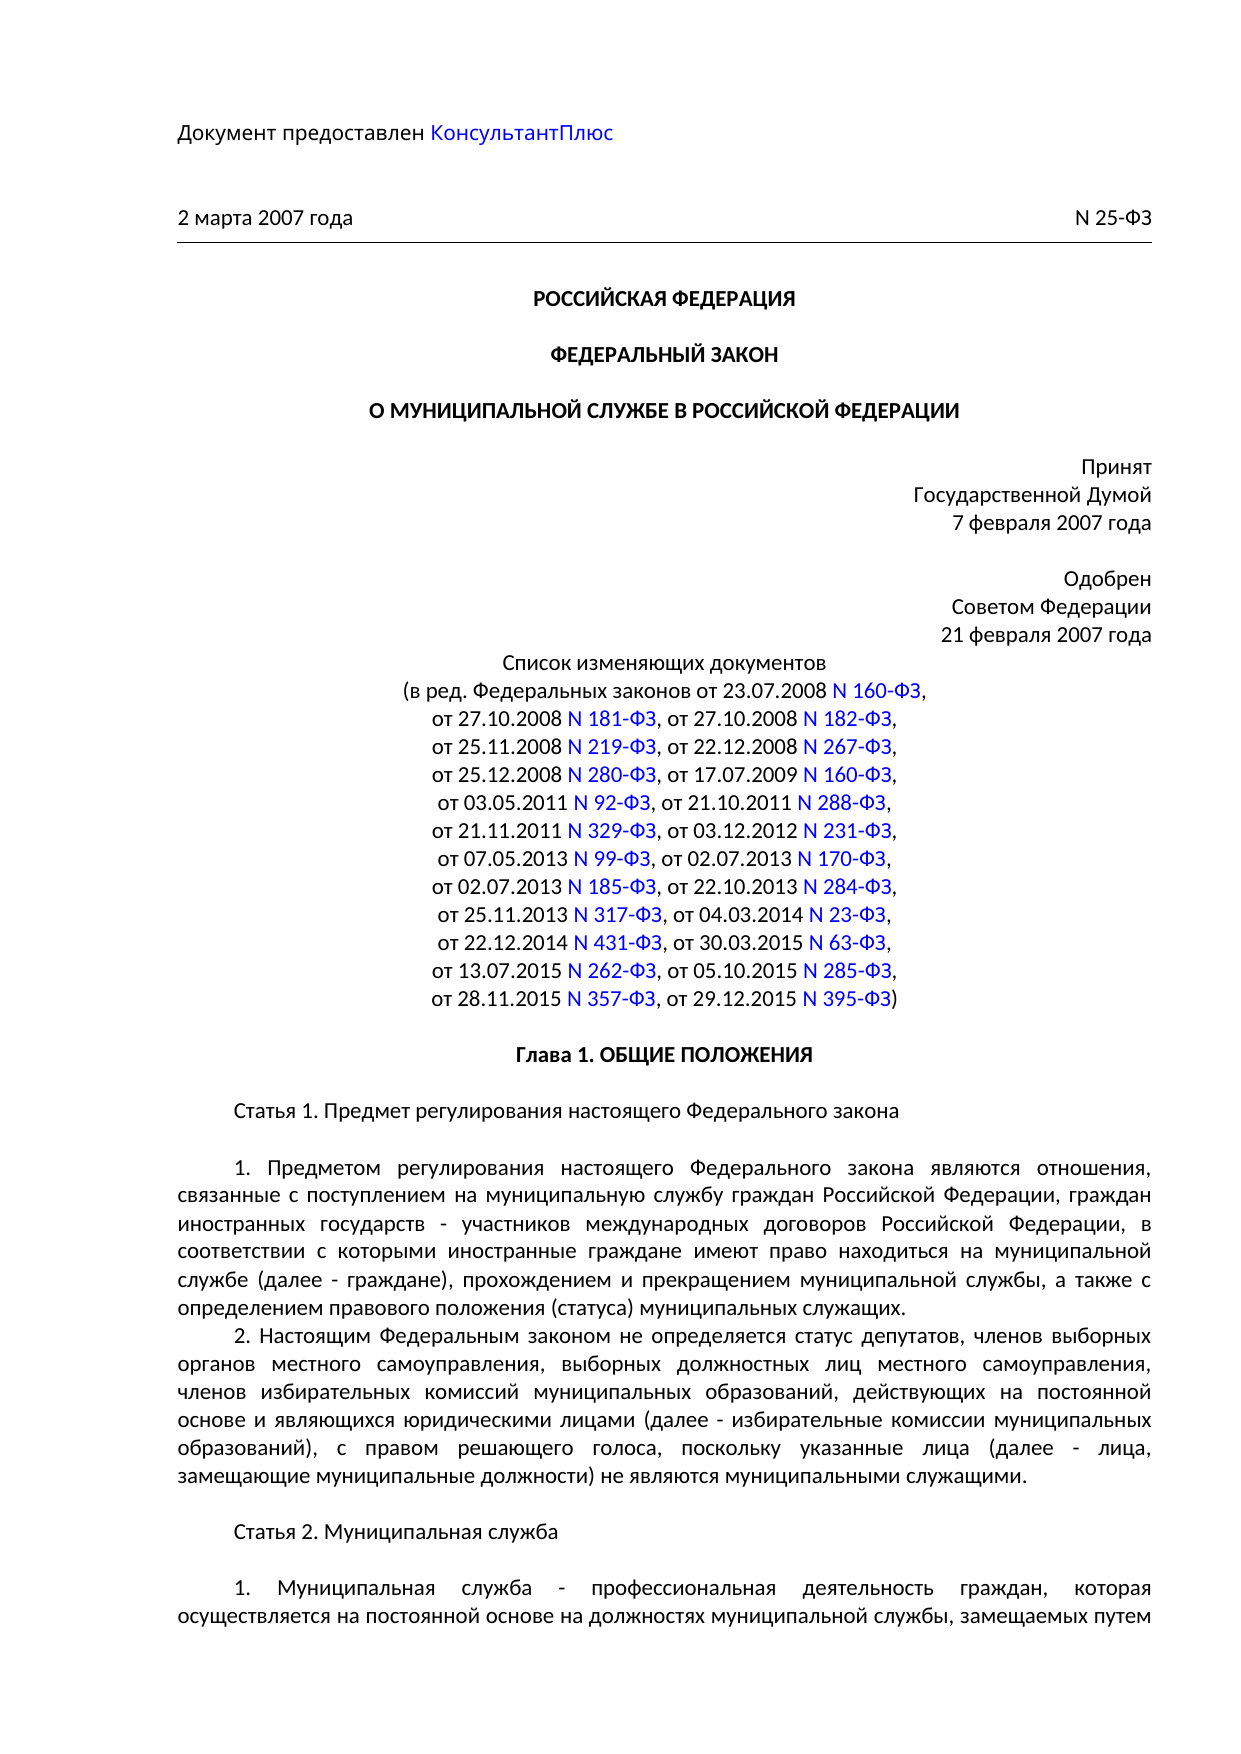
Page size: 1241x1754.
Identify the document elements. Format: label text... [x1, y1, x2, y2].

text от 02.07.2013 N 185-ФЗ, от 22.10.2013 N 284-ФЗ, [177, 872, 1152, 900]
text Список изменяющих документов [177, 648, 1152, 676]
text Советом Федерации [177, 592, 1152, 620]
text от 07.05.2013 N 99-ФЗ, от 02.07.2013 N 170-ФЗ, [177, 844, 1152, 872]
text от 25.11.2013 N 317-ФЗ, от 04.03.2014 N 23-ФЗ, [177, 900, 1152, 928]
text от 22.12.2014 N 431-ФЗ, от 30.03.2015 N 63-ФЗ, [177, 928, 1152, 956]
text 2. Настоящим Федеральным законом не определяется статус депутатов, членов выборных органов местного самоуправления, выборных должностных лиц местного самоуправления, членов избирательных комиссий муниципальных образований, действующих на постоянной основе и являющихся юридическими лицами (далее - избирательные комиссии муниципальных образований), с правом решающего голоса, поскольку указанные лица (далее - лица, замещающие муниципальные должности) не являются муниципальными служащими. [177, 1321, 1152, 1489]
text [177, 1573, 1152, 1629]
text от 25.12.2008 N 280-ФЗ, от 17.07.2009 N 160-ФЗ, [177, 760, 1152, 788]
text Одобрен [177, 564, 1152, 592]
title РОССИЙСКАЯ ФЕДЕРАЦИЯ [177, 284, 1152, 312]
text Статья 2. Муниципальная служба [177, 1517, 1152, 1545]
text от 28.11.2015 N 357-ФЗ, от 29.12.2015 N 395-ФЗ) [177, 984, 1152, 1012]
text от 13.07.2015 N 262-ФЗ, от 05.10.2015 N 285-ФЗ, [177, 956, 1152, 984]
text (в ред. Федеральных законов от 23.07.2008 N 160-ФЗ, [177, 676, 1152, 704]
table_header N 25-ФЗ [664, 203, 1152, 231]
title ФЕДЕРАЛЬНЫЙ ЗАКОН [177, 340, 1152, 368]
text 7 февраля 2007 года [177, 508, 1152, 536]
text Статья 1. Предмет регулирования настоящего Федерального закона [177, 1097, 1152, 1124]
table_header 2 марта 2007 года [177, 203, 664, 231]
text 1. Предметом регулирования настоящего Федерального закона являются отношения, связанные с поступлением на муниципальную службу граждан Российской Федерации, граждан иностранных государств - участников международных договоров Российской Федерации, в соответствии с которыми иностранные граждане имеют право находиться на муниципальной службе (далее - граждане), прохождением и прекращением муниципальной службы, а также с определением правового положения (статуса) муниципальных служащих. [177, 1153, 1152, 1321]
text Государственной Думой [177, 480, 1152, 508]
title Глава 1. ОБЩИЕ ПОЛОЖЕНИЯ [177, 1041, 1152, 1068]
text Принят [177, 452, 1152, 480]
text от 21.11.2011 N 329-ФЗ, от 03.12.2012 N 231-ФЗ, [177, 816, 1152, 844]
text от 03.05.2011 N 92-ФЗ, от 21.10.2011 N 288-ФЗ, [177, 788, 1152, 816]
title Документ предоставлен КонсультантПлюс [177, 118, 1152, 175]
text 21 февраля 2007 года [177, 620, 1152, 648]
text от 25.11.2008 N 219-ФЗ, от 22.12.2008 N 267-ФЗ, [177, 732, 1152, 760]
title О МУНИЦИПАЛЬНОЙ СЛУЖБЕ В РОССИЙСКОЙ ФЕДЕРАЦИИ [177, 396, 1152, 424]
text от 27.10.2008 N 181-ФЗ, от 27.10.2008 N 182-ФЗ, [177, 704, 1152, 732]
